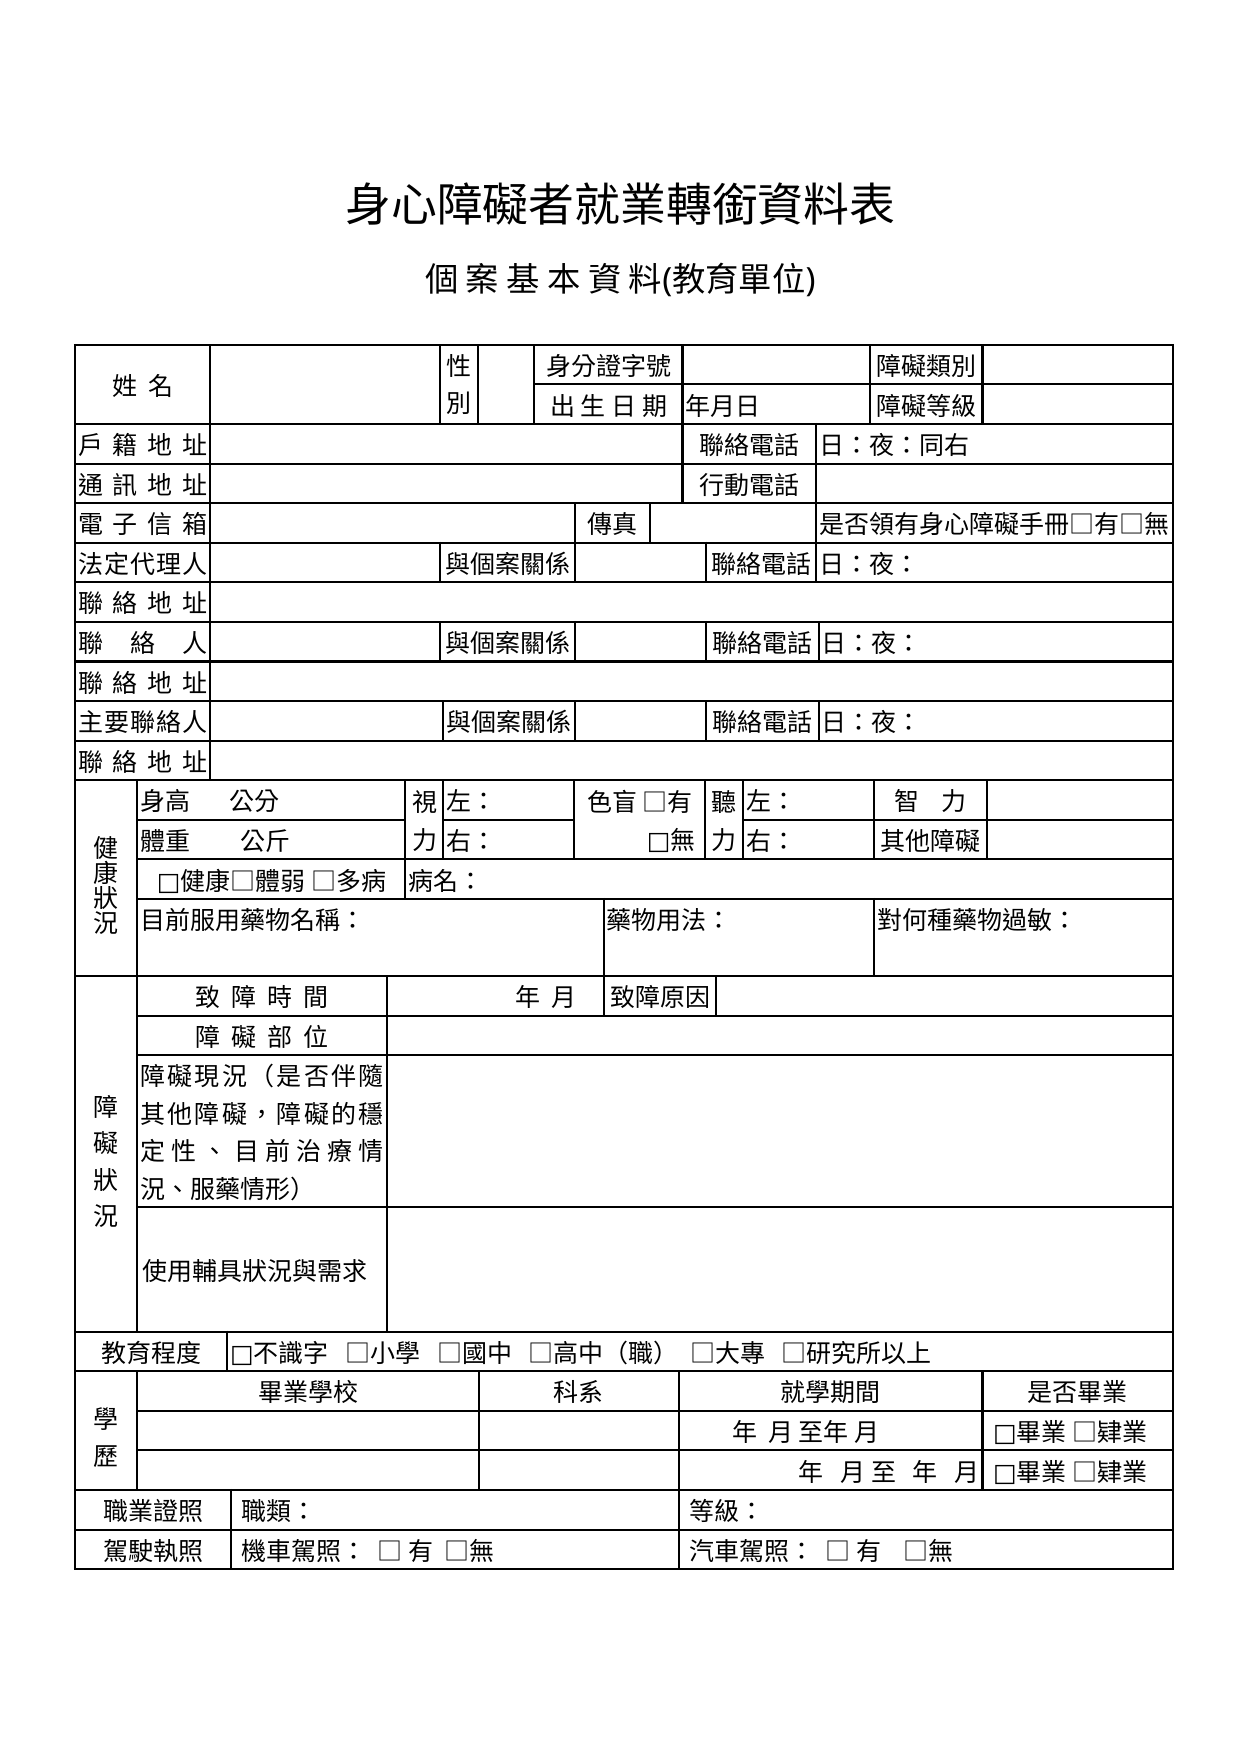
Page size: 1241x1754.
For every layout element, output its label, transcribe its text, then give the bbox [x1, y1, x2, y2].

table_cell 戶籍地址 [76, 425, 209, 462]
table_cell [138, 1451, 478, 1489]
table_header 身分證字號 [535, 346, 681, 383]
table_cell 左： [444, 781, 573, 819]
table_cell 聯絡電話 [684, 425, 815, 462]
table_cell 職類： [232, 1491, 678, 1528]
table_cell 日：夜： [820, 702, 1172, 739]
table_cell 色盲 □有 □無 [575, 781, 704, 858]
table_cell 與個案關係 [444, 702, 574, 739]
table_cell 日：夜：同右 [817, 425, 1172, 462]
table_cell [211, 742, 1172, 779]
table_cell [211, 623, 439, 660]
table_cell 聯絡地址 [76, 742, 209, 779]
table_cell [988, 781, 1172, 819]
table_cell [211, 583, 1172, 621]
table_cell 科系 [480, 1372, 678, 1410]
table_header [211, 346, 439, 423]
table_cell 汽車駕照： □ 有 □無 [680, 1531, 1172, 1568]
table_cell 健康狀況 [76, 781, 136, 975]
table_cell 年 月 至年 月 [680, 1412, 981, 1449]
table_cell 是否領有身心障礙手冊□有□無 [817, 504, 1172, 542]
table_cell 右： [744, 821, 873, 858]
table_cell [211, 465, 681, 502]
table_cell 致 障 時 間 [138, 977, 386, 1014]
table_cell 障 礙 狀 況 [76, 977, 136, 1331]
table_cell 傳真 [576, 504, 649, 542]
table_header 障礙類別 [871, 346, 981, 383]
table_cell 畢業學校 [138, 1372, 478, 1410]
table_cell □健康□體弱 □多病 [138, 860, 404, 898]
table_cell □不識字 □小學 □國中 □高中（職） □大專 □研究所以上 [228, 1333, 1172, 1370]
table_header 性 別 [441, 346, 477, 423]
table_cell 主要聯絡人 [76, 702, 209, 739]
text 身心障礙者就業轉銜資料表 [187, 164, 1053, 239]
table_cell 身高 公分 [138, 781, 404, 819]
table_header [479, 346, 533, 423]
table_cell 日：夜： [817, 544, 1172, 581]
table_cell [717, 977, 1172, 1014]
table_cell 是否畢業 [984, 1372, 1172, 1410]
table_cell 視力 [406, 781, 442, 858]
table_cell [651, 504, 815, 542]
table_cell 聽力 [706, 781, 742, 858]
table_cell [988, 821, 1172, 858]
table_cell [984, 385, 1172, 423]
table_cell 左： [744, 781, 873, 819]
table_cell 年 月 至 年 月 [680, 1451, 981, 1489]
table_cell 藥物用法： [605, 900, 873, 975]
table_cell [211, 544, 439, 581]
table_cell 智 力 [875, 781, 986, 819]
table_cell 電子信箱 [76, 504, 209, 542]
table_cell 駕駛執照 [76, 1531, 230, 1568]
table_cell 機車駕照： □ 有 □無 [232, 1531, 678, 1568]
table_cell [211, 702, 442, 739]
table_cell □畢業 □肄業 [984, 1451, 1172, 1489]
table_cell 致障原因 [605, 977, 715, 1014]
table_cell 年月日 [684, 385, 869, 423]
table_cell 體重 公斤 [138, 821, 404, 858]
table_cell 使用輔具狀況與需求 [138, 1208, 386, 1331]
table_cell 與個案關係 [441, 623, 574, 660]
table_cell 聯絡地址 [76, 663, 209, 700]
table_cell 日：夜： [820, 623, 1172, 660]
table_cell [576, 623, 705, 660]
table_cell 等級： [680, 1491, 1172, 1528]
table_header [684, 346, 869, 383]
table_cell 右： [444, 821, 573, 858]
table_cell 行動電話 [684, 465, 815, 502]
table_cell 聯絡地址 [76, 583, 209, 621]
table_cell 目前服用藥物名稱： [138, 900, 603, 975]
table_cell [211, 425, 681, 462]
table_cell [480, 1451, 678, 1489]
table_cell 對何種藥物過敏： [875, 900, 1172, 975]
table_cell 出 生 日 期 [535, 385, 681, 423]
table_cell [480, 1412, 678, 1449]
table_cell [817, 465, 1172, 502]
table_cell [211, 663, 1172, 700]
table_cell [576, 702, 705, 739]
table_cell 聯絡人 [76, 623, 209, 660]
text 個 案 基 本 資 料(教育單位) [187, 239, 1053, 314]
table_cell 聯絡電話 [707, 544, 815, 581]
table_cell 年 月 [388, 977, 603, 1014]
table_cell 就學期間 [680, 1372, 981, 1410]
table_cell 其他障礙 [875, 821, 986, 858]
table_cell [388, 1017, 1172, 1054]
table_cell 病名： [406, 860, 1172, 898]
table_header [984, 346, 1172, 383]
table_cell [388, 1056, 1172, 1206]
table_cell 學 歷 [76, 1372, 136, 1489]
table_cell 通訊地址 [76, 465, 209, 502]
table_cell 聯絡電話 [707, 623, 818, 660]
table_cell 職業證照 [76, 1491, 230, 1528]
table_cell 法定代理人 [76, 544, 209, 581]
table_cell 障礙等級 [871, 385, 981, 423]
table_cell 與個案關係 [441, 544, 574, 581]
table_cell [388, 1208, 1172, 1331]
table_cell [576, 544, 705, 581]
table_cell □畢業 □肄業 [984, 1412, 1172, 1449]
table_cell 教育程度 [76, 1333, 226, 1370]
table_cell 障礙現況（是否伴隨其他障礙，障礙的穩定性、目前治療情況、服藥情形） [138, 1056, 386, 1206]
table_cell [211, 504, 574, 542]
table_cell 障 礙 部 位 [138, 1017, 386, 1054]
table_header 姓 名 [76, 346, 209, 423]
table_cell [138, 1412, 478, 1449]
table_cell 聯絡電話 [707, 702, 818, 739]
